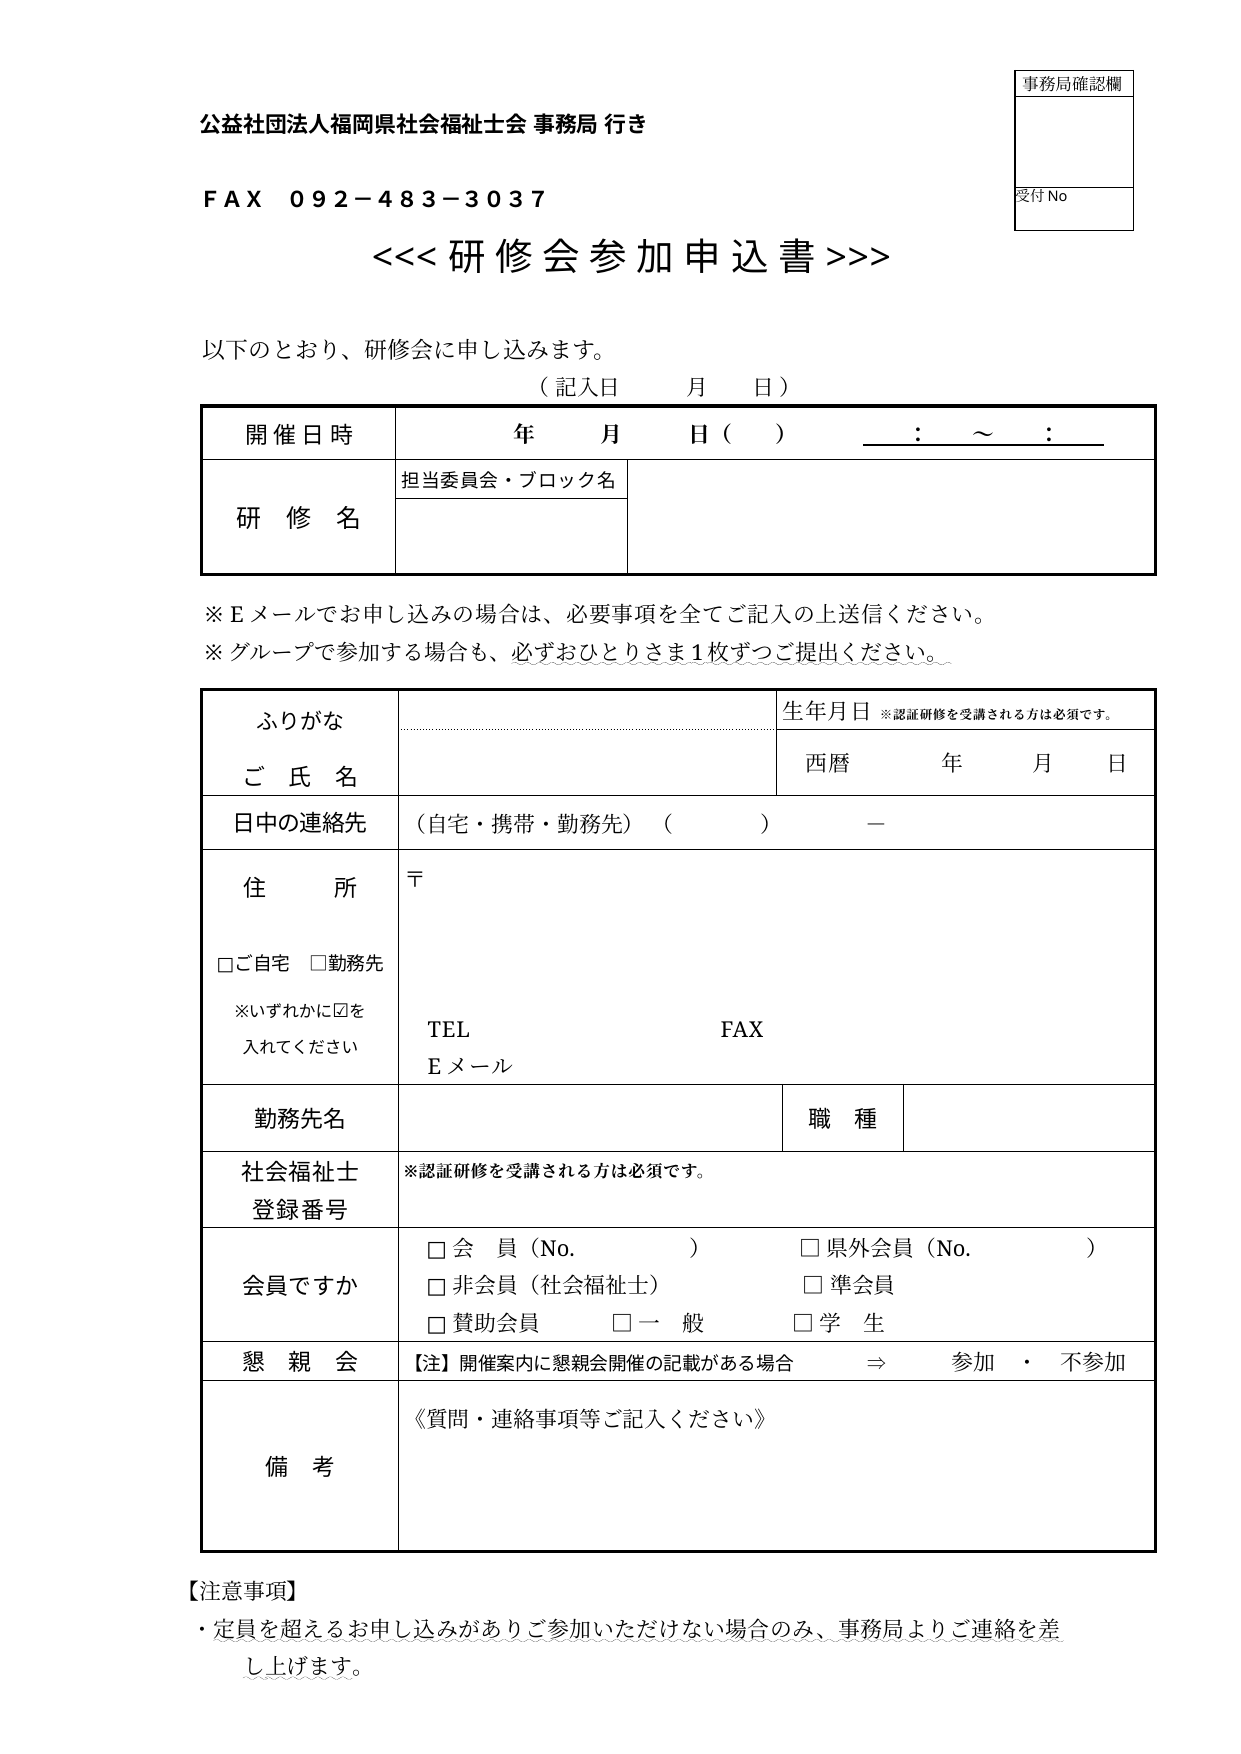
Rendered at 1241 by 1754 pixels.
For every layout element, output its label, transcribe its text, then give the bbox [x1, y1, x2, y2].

table_cell 住 所 □ご自宅 □勤務先 ※いずれかに☑を 入れてください [203, 850, 398, 1084]
table_cell 担当委員会・ブロック名 [396, 460, 627, 498]
text ※ Eメールでお申し込みの場合は、必要事項を全てご記入の上送信ください。 [177, 594, 1063, 632]
table_cell 社会福祉士 登録番号 [203, 1152, 398, 1227]
text 以下のとおり、研修会に申し込みます。 [177, 329, 1063, 367]
text 公益社団法人福岡県社会福祉士会 事務局 行き [177, 104, 1014, 142]
text 【注意事項】 [177, 1571, 1063, 1609]
table_cell 《質問・連絡事項等ご記入ください》 [399, 1381, 1154, 1549]
table_cell 備 考 [203, 1381, 398, 1549]
table_header [399, 691, 776, 729]
text （ 記入日 月 日 ） [177, 367, 1063, 404]
table_cell □ 会 員（No. ） □ 県外会員（No. ） □ 非会員（社会福祉士） □ 準会員 □ 賛助会員 □ 一 般 □ 学 生 [399, 1228, 1154, 1341]
table_header 生年月日 ※認証研修を受講される方は必須です。 [777, 691, 1154, 729]
table_cell [399, 729, 776, 794]
table_header 開 催 日 時 [203, 408, 395, 459]
table_header 年 月 日（ ） ： ～ ： [396, 408, 1154, 459]
table_cell 勤務先名 [203, 1085, 398, 1151]
table_header ふりがな ご 氏 名 [203, 691, 398, 794]
table_cell [399, 1085, 782, 1151]
table_cell 日中の連絡先 [203, 796, 398, 848]
table_cell 西暦 年 月 日 [777, 730, 1154, 794]
table_cell [1016, 97, 1133, 187]
table_cell [904, 1085, 1154, 1151]
text ※ グループで参加する場合も、必ずおひとりさま1枚ずつご提出ください。 [177, 632, 1063, 669]
table_cell 〒 TEL FAX Eメール [399, 850, 1154, 1084]
table_cell （自宅・携帯・勤務先） （ ） － [399, 796, 1154, 848]
table_cell [628, 460, 1154, 573]
table_cell 会員ですか [203, 1228, 398, 1341]
text ・定員を超えるお申し込みがありご参加いただけない場合のみ、事務局よりご連絡を差し上げます。 [191, 1609, 1063, 1684]
table_cell [396, 499, 627, 573]
table_header 事務局確認欄 [1016, 71, 1133, 96]
table_cell 職 種 [783, 1085, 903, 1151]
text <<< 研 修 会 参 加 申 込 書 >>> [177, 217, 1063, 292]
table_cell 研 修 名 [203, 460, 395, 573]
table_cell ※認証研修を受講される方は必須です。 [399, 1152, 1154, 1227]
table_cell 【注】開催案内に懇親会開催の記載がある場合 ⇒ 参加 ・ 不参加 [399, 1342, 1154, 1380]
table_cell 懇 親 会 [203, 1342, 398, 1380]
table_cell 受付No [1016, 188, 1133, 230]
text ＦＡＸ ０９２－４８３－３０３７ [177, 179, 1014, 217]
